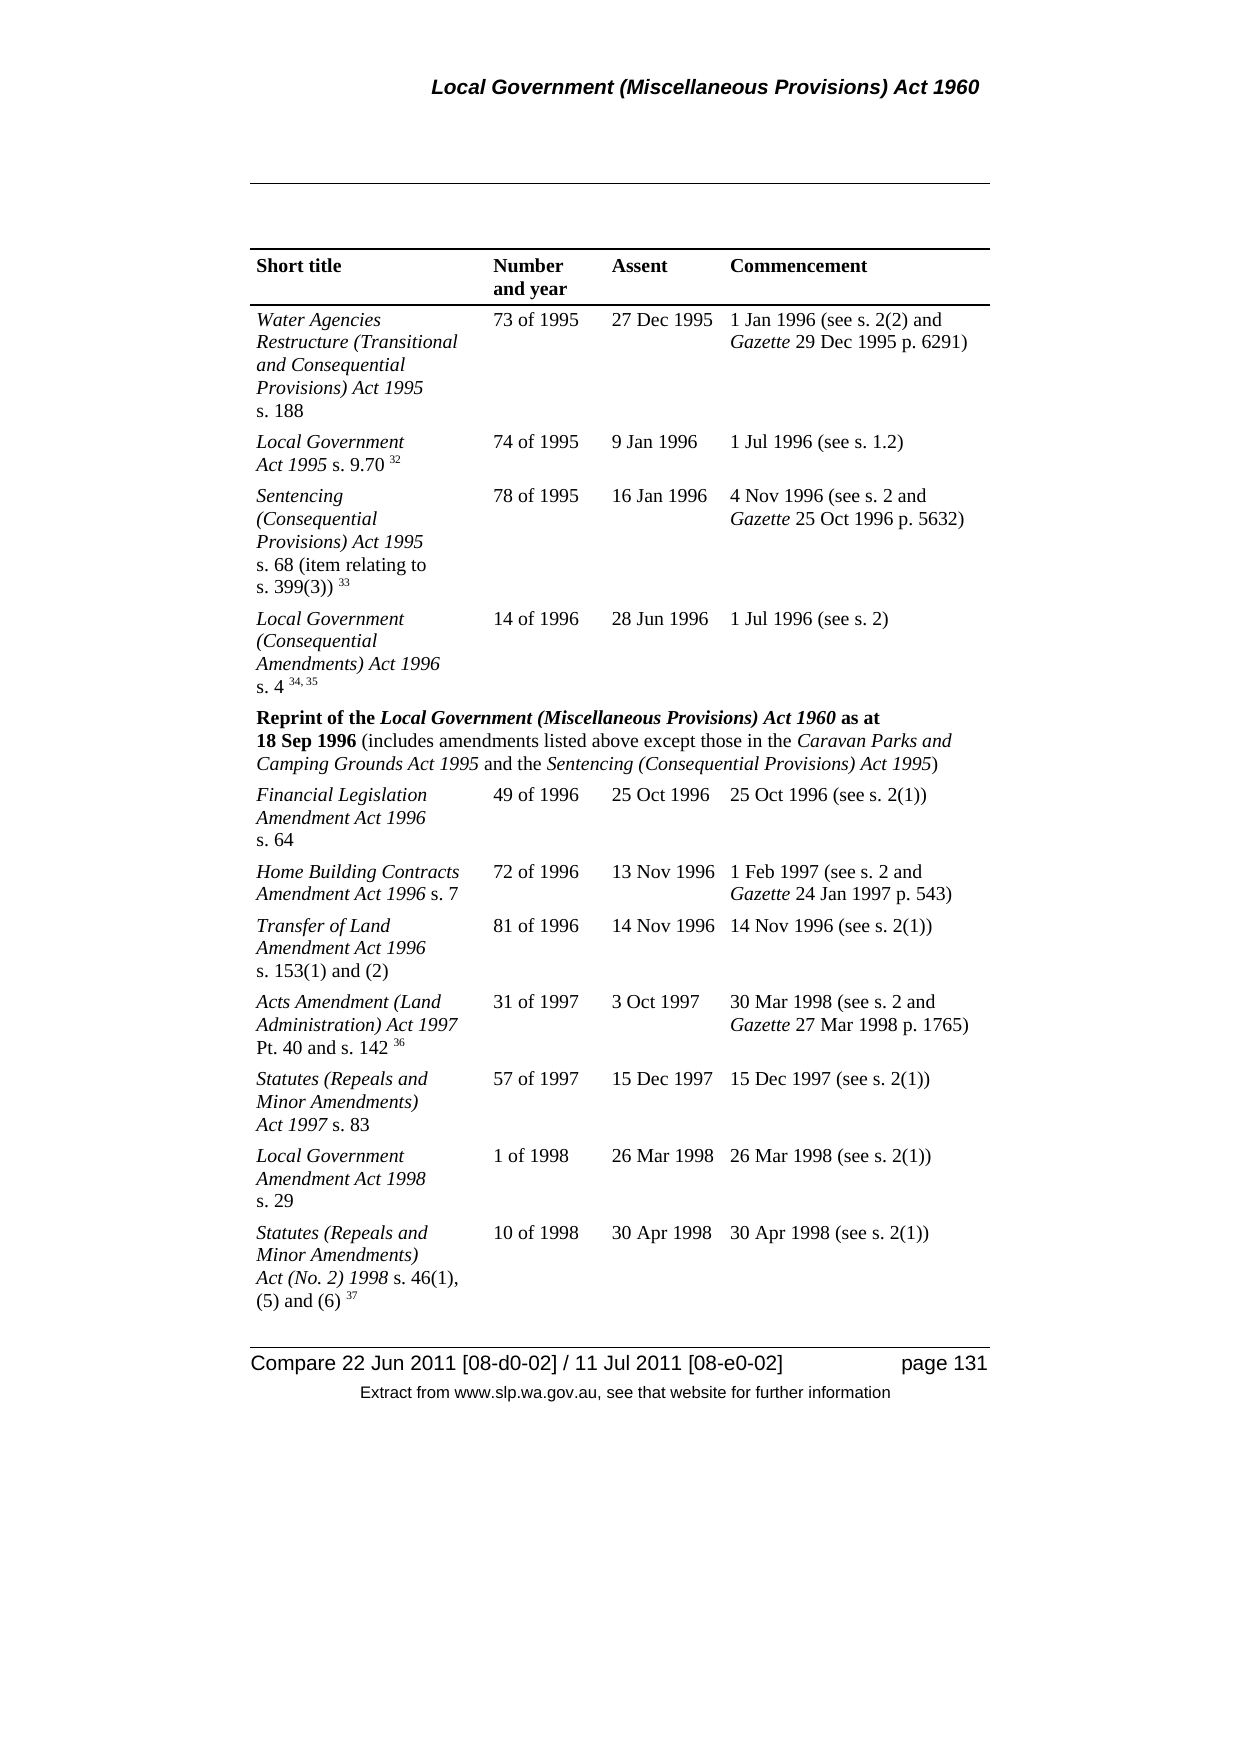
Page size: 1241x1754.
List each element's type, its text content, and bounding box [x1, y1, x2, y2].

table_cell 30 Apr 1998 [606, 1216, 724, 1316]
table_cell 1 Jan 1996 (see s. 2(2) and Gazette 29 Dec 1995 p. 6291) [724, 306, 990, 426]
table_cell 14 Nov 1996 [606, 909, 724, 986]
table_header Number and year [487, 250, 606, 303]
table_cell 3 Oct 1997 [606, 986, 724, 1063]
table_cell 14 Nov 1996 (see s. 2(1)) [724, 909, 990, 986]
table_cell Acts Amendment (Land Administration) Act 1997 Pt. 40 and s. 142 36 [250, 986, 487, 1063]
table_cell 25 Oct 1996 (see s. 2(1)) [724, 779, 990, 855]
table_cell 28 Jun 1996 [606, 602, 724, 702]
table_cell 26 Mar 1998 [606, 1140, 724, 1216]
table_header Short title [250, 250, 487, 303]
table_cell 72 of 1996 [487, 855, 606, 909]
table_cell Contracts Amendment Act 1996 s. 7 [250, 855, 487, 909]
table_cell 31 of 1997 [487, 986, 606, 1063]
table_cell Reprint of the Local Government (Miscellaneous Provisions) Act 1960 as at 18 Sep 1996 (includes amendments listed above except those in the and Camping Grounds Act 1995 and the Sentencing (Consequential Provisions) Act 1995) [250, 702, 990, 779]
table_cell 26 Mar 1998 (see s. 2(1)) [724, 1140, 990, 1216]
table_cell Local Government (Consequential Amendments) Act 1996 s. 4 34, 35 [250, 602, 487, 702]
table_cell 74 of 1995 [487, 426, 606, 480]
table_cell Statutes (Repeals and Minor Amendments) Act 1997 s. 83 [250, 1063, 487, 1140]
table_cell 9 Jan 1996 [606, 426, 724, 480]
table_header Assent [606, 250, 724, 303]
table_cell 25 Oct 1996 [606, 779, 724, 855]
table_cell Sentencing (Consequential Provisions) Act 1995 s. 68 (item relating to s. 399(3)) 33 [250, 480, 487, 602]
table_cell 4 Nov 1996 (see s. 2 and Gazette 25 Oct 1996 p. 5632) [724, 480, 990, 602]
table_cell 27 Dec 1995 [606, 306, 724, 426]
table_cell 78 of 1995 [487, 480, 606, 602]
table_cell 13 Nov 1996 [606, 855, 724, 909]
table_cell 10 of 1998 [487, 1216, 606, 1316]
table_cell 16 Jan 1996 [606, 480, 724, 602]
table_cell 1 Jul 1996 (see s. 1.2) [724, 426, 990, 480]
table_cell Local Government Amendment Act 1998 s. 29 [250, 1140, 487, 1216]
table_cell 49 of 1996 [487, 779, 606, 855]
table_cell Local Government Act 1995 s. 9.70 32 [250, 426, 487, 480]
table_cell 1 Feb 1997 (see s. 2 and Gazette 24 Jan 1997 p. 543) [724, 855, 990, 909]
table_cell 1 of 1998 [487, 1140, 606, 1216]
table_cell 15 Dec 1997 (see s. 2(1)) [724, 1063, 990, 1140]
table_cell 30 Mar 1998 (see s. 2 and Gazette 27 Mar 1998 p. 1765) [724, 986, 990, 1063]
table_header Commencement [724, 250, 990, 303]
table_cell 15 Dec 1997 [606, 1063, 724, 1140]
table_cell Financial Legislation Amendment Act 1996 s. 64 [250, 779, 487, 855]
table_cell 57 of 1997 [487, 1063, 606, 1140]
table_cell 14 of 1996 [487, 602, 606, 702]
table_cell 73 of 1995 [487, 306, 606, 426]
table_cell 81 of 1996 [487, 909, 606, 986]
table_cell Transfer of Land Amendment Act 1996 s. 153(1) and (2) [250, 909, 487, 986]
table_cell Statutes (Repeals and Minor Amendments) Act (No. 2) 1998 s. 46(1), (5) and (6) 37 [250, 1216, 487, 1316]
table_cell 30 Apr 1998 (see s. 2(1)) [724, 1216, 990, 1316]
table_cell 1 Jul 1996 (see s. 2) [724, 602, 990, 702]
table_cell Water Agencies Restructure (Transitional and Consequential Provisions) Act 1995 s. 188 [250, 306, 487, 426]
